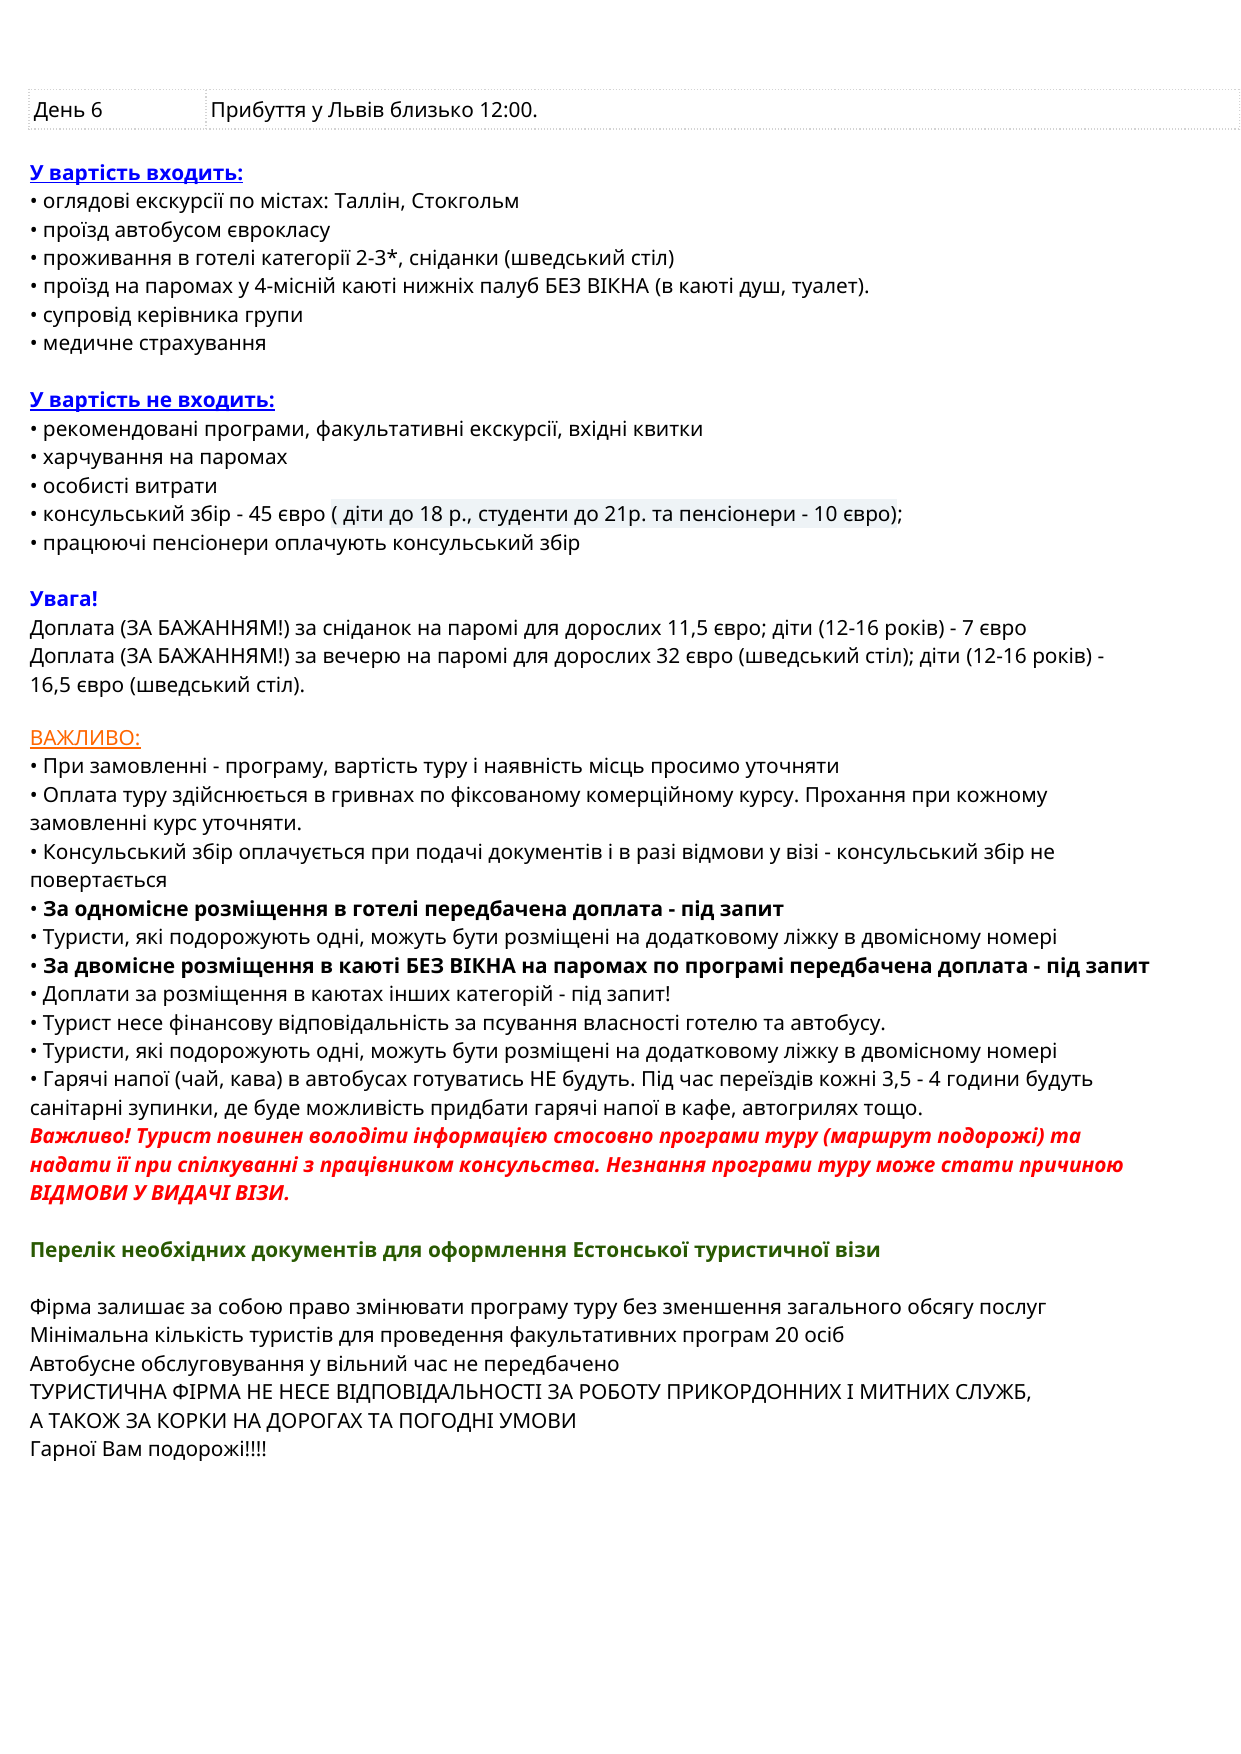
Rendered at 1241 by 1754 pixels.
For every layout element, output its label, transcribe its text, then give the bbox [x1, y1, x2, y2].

text Важливо! Турист повинен володіти інформацією стосовно програми туру (маршрут подорожі) та надати її при спілкуванні з працівником консульства. Незнання програми туру може стати причиною ВІДМОВИ У ВИДАЧІ ВІЗИ. [29, 1121, 1152, 1207]
text У вартість входить: • оглядові екскурсії по містах: Таллін, Стокгольм • проїзд автобусом єврокласу • проживання в готелі категорії 2-3*, сніданки (шведський стіл) • проїзд на паромах у 4-місній каюті нижніх палуб БЕЗ ВІКНА (в каюті душ, туалет). • супровід керівника групи • медичне страхування У вартість не входить: • рекомендовані програми, факультативні екскурсії, вхідні квитки • харчування на паромах • особисті витрати • консульський збір - 45 євро ( діти до 18 р., студенти до 21р. та пенсіонери - 10 євро); • працюючі пенсіонери оплачують консульський збір [29, 158, 1152, 556]
text Увага! Доплата (ЗА БАЖАННЯМ!) за сніданок на паромі для дорослих 11,5 євро; діти (12-16 років) - 7 євро Доплата (ЗА БАЖАННЯМ!) за вечерю на паромі для дорослих 32 євро (шведський стіл); діти (12-16 років) - 16,5 євро (шведський стіл). [29, 556, 1152, 698]
text Фірма залишає за собою право змінювати програму туру без зменшення загального обсягу послуг Мінімальна кількість туристів для проведення факультативних програм 20 осіб Автобусне обслуговування у вільний час не передбачено ТУРИСТИЧНА ФІРМА НЕ НЕСЕ ВІДПОВІДАЛЬНОСТІ ЗА РОБОТУ ПРИКОРДОННИХ І МИТНИХ СЛУЖБ, А ТАКОЖ ЗА КОРКИ НА ДОРОГАХ ТА ПОГОДНІ УМОВИ Гарної Вам подорожі!!!! [29, 1292, 1152, 1463]
table_cell День 6 [29, 89, 206, 128]
table_cell Прибуття у Львів близько 12:00. [206, 89, 1240, 128]
text Перелік необхідних документів для оформлення Естонської туристичної візи [29, 1207, 1152, 1263]
text ВАЖЛИВО: • При замовленні - програму, вартість туру і наявність місць просимо уточняти • Оплата туру здійснюється в гривнах по фіксованому комерційному курсу. Прохання при кожному замовленні курс уточняти. • Консульський збір оплачується при подачі документів і в разі відмови у візі - консульський збір не повертається • За одномісне розміщення в готелі передбачена доплата - під запит • Туристи, які подорожують одні, можуть бути розміщені на додатковому ліжку в двомісному номері • За двомісне розміщення в каюті БЕЗ ВІКНА на паромах по програмі передбачена доплата - під запит • Доплати за розміщення в каютах інших категорій - під запит! • Турист несе фінансову відповідальність за псування власності готелю та автобусу. • Туристи, які подорожують одні, можуть бути розміщені на додатковому ліжку в двомісному номері • Гарячі напої (чай, кава) в автобусах готуватись НЕ будуть. Під час переїздів кожні 3,5 - 4 години будуть санітарні зупинки, де буде можливість придбати гарячі напої в кафе, автогрилях тощо. [29, 723, 1152, 1121]
